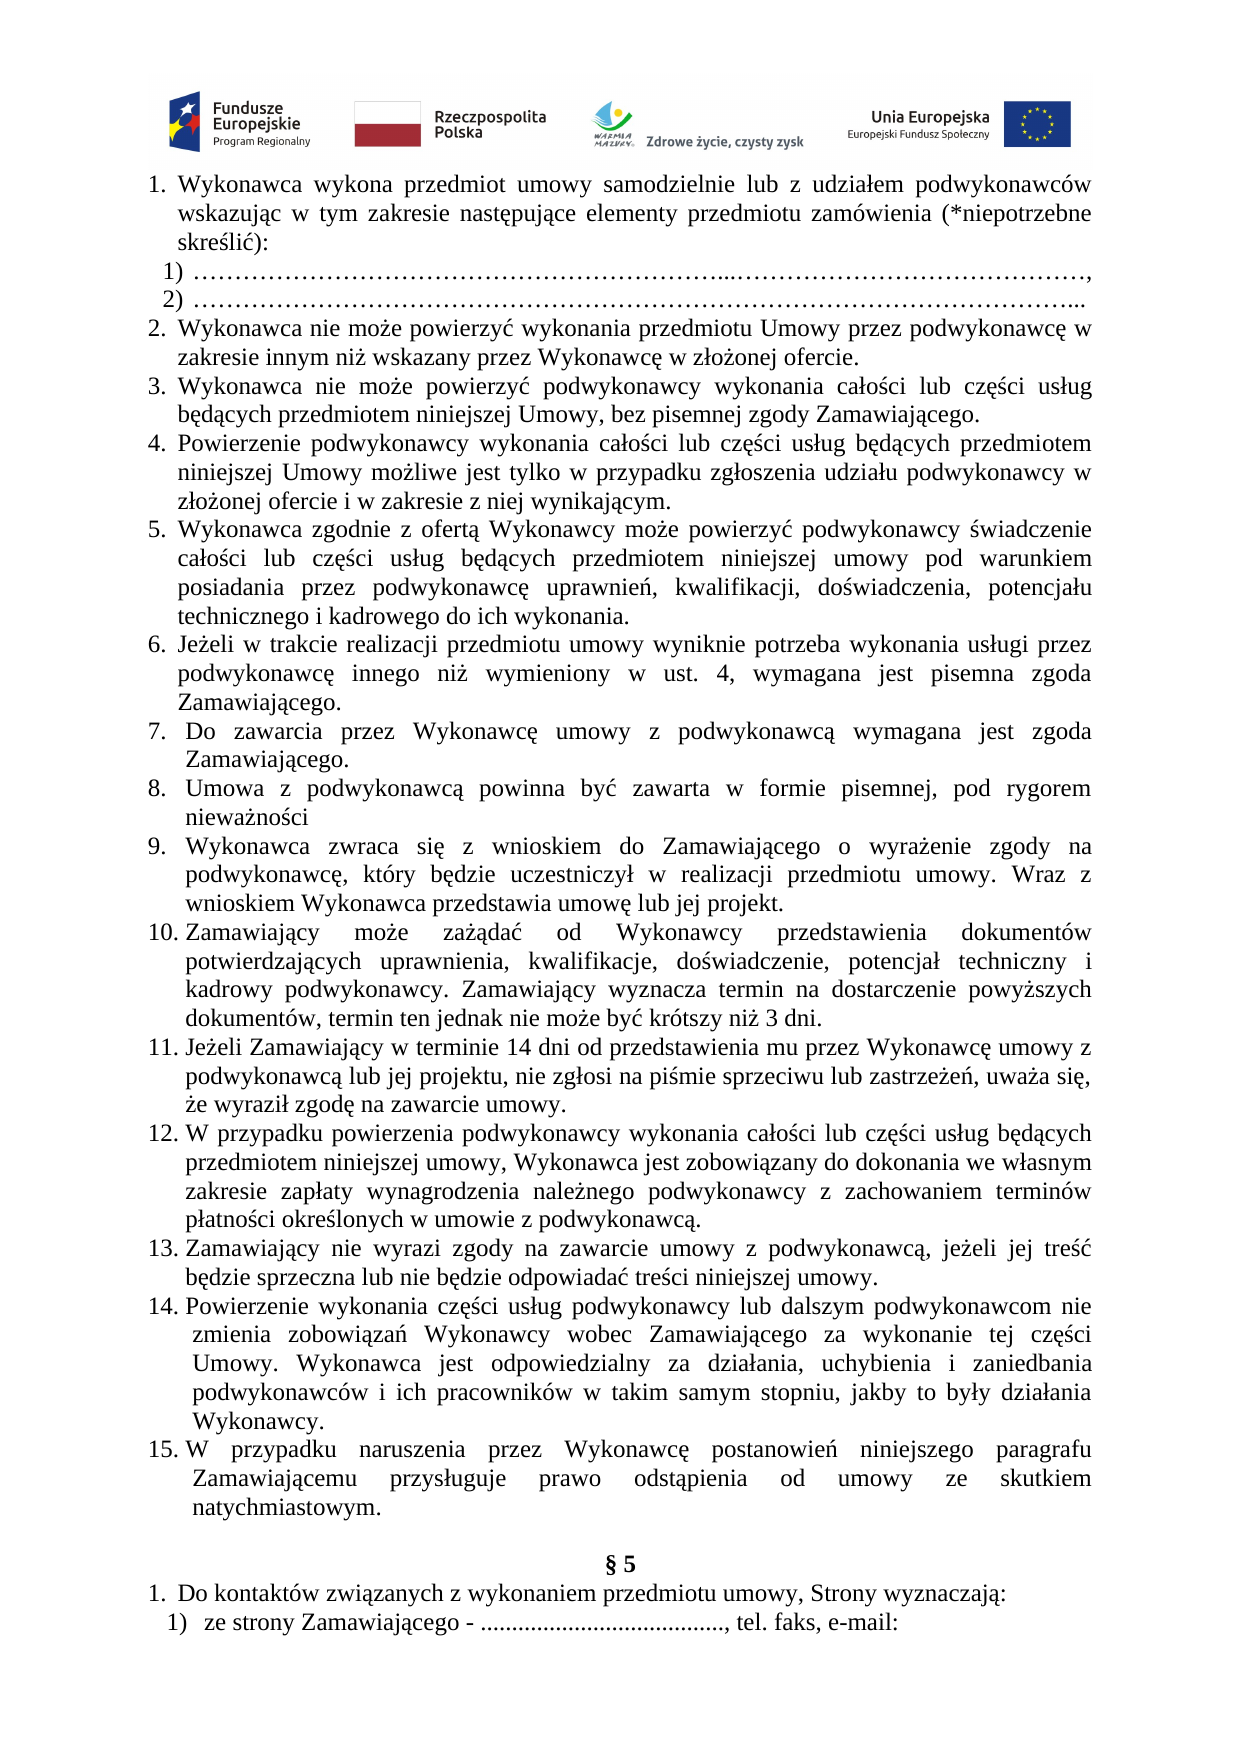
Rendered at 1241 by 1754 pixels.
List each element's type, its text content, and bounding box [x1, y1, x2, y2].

list ……………………………………………………………………………………………... [162, 284, 1093, 313]
list Wykonawca wykona przedmiot umowy samodzielnie lub z udziałem podwykonawców wskazując w tym zakresie następujące elementy przedmiotu zamówienia (*niepotrzebne skreślić): [148, 170, 1093, 256]
list Wykonawca nie może powierzyć wykonania przedmiotu Umowy przez podwykonawcę w zakresie innym niż wskazany przez Wykonawcę w złożonej ofercie. [148, 313, 1093, 371]
picture [147, 73, 1093, 170]
list ………………………………………………………...……………………………………, [162, 256, 1093, 284]
list § 5 [148, 1549, 1093, 1578]
list Wykonawca zgodnie z ofertą Wykonawcy może powierzyć podwykonawcy świadczenie całości lub części usług będących przedmiotem niniejszej umowy pod warunkiem posiadania przez podwykonawcę uprawnień, kwalifikacji, doświadczenia, potencjału technicznego i kadrowego do ich wykonania. [148, 514, 1093, 629]
list Powierzenie podwykonawcy wykonania całości lub części usług będących przedmiotem niniejszej Umowy możliwe jest tylko w przypadku zgłoszenia udziału podwykonawcy w złożonej ofercie i w zakresie z niej wynikającym. [148, 428, 1093, 514]
list Do kontaktów związanych z wykonaniem przedmiotu umowy, Strony wyznaczają: [148, 1578, 1093, 1607]
list Zamawiający może zażądać od Wykonawcy przedstawienia dokumentów potwierdzających uprawnienia, kwalifikacje, doświadczenie, potencjał techniczny i kadrowy podwykonawcy. Zamawiający wyznacza termin na dostarczenie powyższych dokumentów, termin ten jednak nie może być krótszy niż 3 dni. [148, 917, 1093, 1032]
list Powierzenie wykonania części usług podwykonawcy lub dalszym podwykonawcom nie zmienia zobowiązań Wykonawcy wobec Zamawiającego za wykonanie tej części Umowy. Wykonawca jest odpowiedzialny za działania, uchybienia i zaniedbania podwykonawców i ich pracowników w takim samym stopniu, jakby to były działania Wykonawcy. [148, 1291, 1093, 1434]
list Umowa z podwykonawcą powinna być zawarta w formie pisemnej, pod rygorem nieważności [148, 773, 1093, 831]
list W przypadku naruszenia przez Wykonawcę postanowień niniejszego paragrafu Zamawiającemu przysługuje prawo odstąpienia od umowy ze skutkiem natychmiastowym. [148, 1434, 1093, 1521]
list Zamawiający nie wyrazi zgody na zawarcie umowy z podwykonawcą, jeżeli jej treść będzie sprzeczna lub nie będzie odpowiadać treści niniejszej umowy. [148, 1233, 1093, 1291]
text 1) ze strony Zamawiającego - ......................................., tel. faks, e-mail: [166, 1607, 1093, 1636]
list W przypadku powierzenia podwykonawcy wykonania całości lub części usług będących przedmiotem niniejszej umowy, Wykonawca jest zobowiązany do dokonania we własnym zakresie zapłaty wynagrodzenia należnego podwykonawcy z zachowaniem terminów płatności określonych w umowie z podwykonawcą. [148, 1118, 1093, 1233]
list Jeżeli w trakcie realizacji przedmiotu umowy wyniknie potrzeba wykonania usługi przez podwykonawcę innego niż wymieniony w ust. 4, wymagana jest pisemna zgoda Zamawiającego. [148, 629, 1093, 716]
list Wykonawca nie może powierzyć podwykonawcy wykonania całości lub części usług będących przedmiotem niniejszej Umowy, bez pisemnej zgody Zamawiającego. [148, 371, 1093, 428]
list Jeżeli Zamawiający w terminie 14 dni od przedstawienia mu przez Wykonawcę umowy z podwykonawcą lub jej projektu, nie zgłosi na piśmie sprzeciwu lub zastrzeżeń, uważa się, że wyraził zgodę na zawarcie umowy. [148, 1032, 1093, 1118]
list Wykonawca zwraca się z wnioskiem do Zamawiającego o wyrażenie zgody na podwykonawcę, który będzie uczestniczył w realizacji przedmiotu umowy. Wraz z wnioskiem Wykonawca przedstawia umowę lub jej projekt. [148, 831, 1093, 917]
list Do zawarcia przez Wykonawcę umowy z podwykonawcą wymagana jest zgoda Zamawiającego. [148, 716, 1093, 773]
